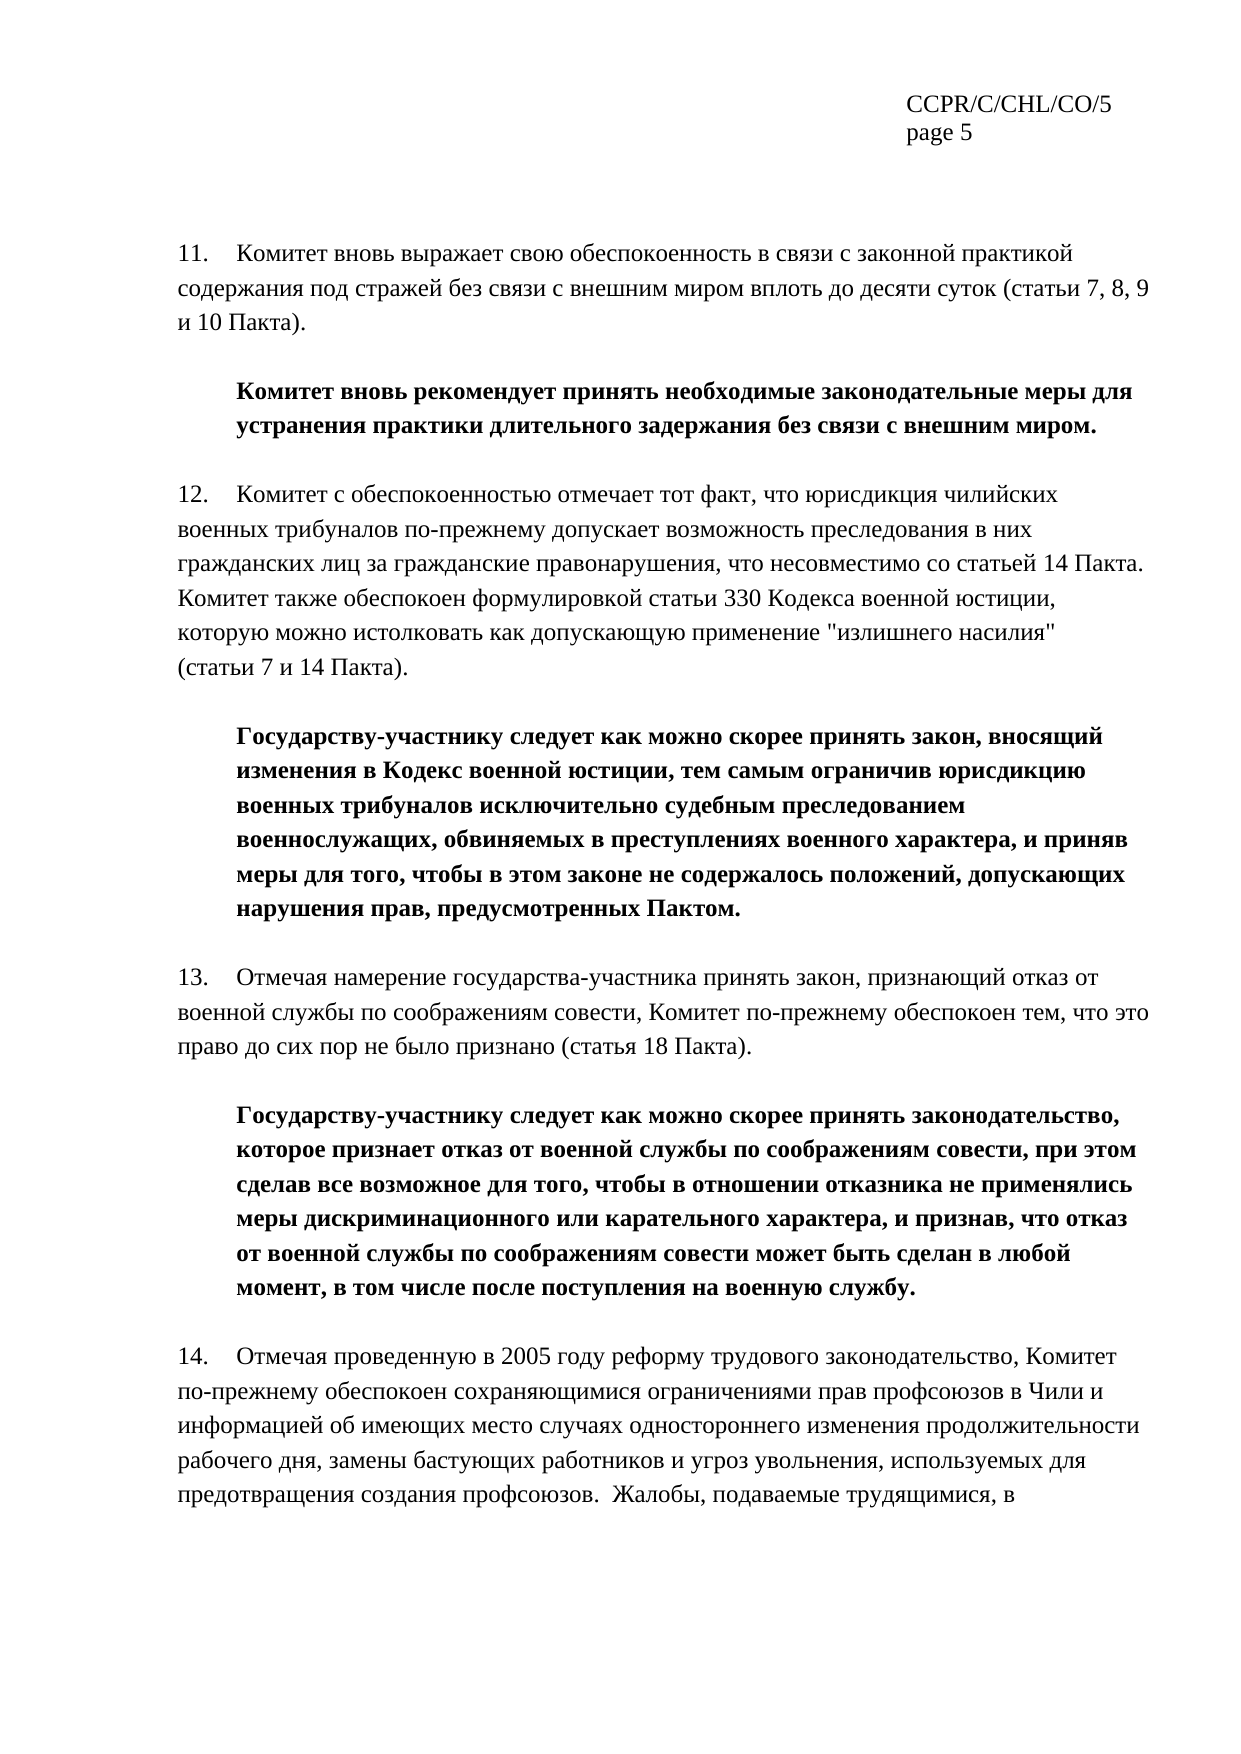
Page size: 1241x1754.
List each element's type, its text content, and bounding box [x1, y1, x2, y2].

text Государству-участнику следует как можно скорее принять закон, вносящий изменения в Кодекс военной юстиции, тем самым ограничив юрисдикцию военных трибуналов исключительно судебным преследованием военнослужащих, обвиняемых в преступлениях военного характера, и приняв меры для того, чтобы в этом законе не содержалось положений, допускающих нарушения прав, предусмотренных Пактом. [177, 721, 1152, 922]
text 11. Комитет вновь выражает свою обеспокоенность в связи с законной практикой содержания под стражей без связи с внешним миром вплоть до десяти суток (статьи 7, 8, 9 и 10 Пакта). [177, 238, 1152, 336]
text 13. Отмечая намерение государства-участника принять закон, признающий отказ от военной службы по соображениям совести, Комитет по-прежнему обеспокоен тем, что это право до сих пор не было признано (статья 18 Пакта). [177, 962, 1152, 1060]
text Государству-участнику следует как можно скорее принять законодательство, которое признает отказ от военной службы по соображениям совеcти, при этом сделав все возможное для того, чтобы в отношении отказника не применялись меры дискриминационного или карательного характера, и признав, что отказ от военной службы по соображениям совести может быть сделан в любой момент, в том числе после поступления на военную службу. [177, 1100, 1152, 1301]
text 12. Комитет с обеспокоенностью отмечает тот факт, что юрисдикция чилийских военных трибуналов по-прежнему допускает возможность преследования в них гражданских лиц за гражданские правонарушения, что несовместимо со статьей 14 Пакта. Комитет также обеспокоен формулировкой статьи 330 Кодекса военной юстиции, которую можно истолковать как допускающую применение "излишнего насилия" (статьи 7 и 14 Пакта). [177, 479, 1152, 681]
text Комитет вновь рекомендует принять необходимые законодательные меры для устранения практики длительного задержания без связи с внешним миром. [177, 376, 1152, 439]
